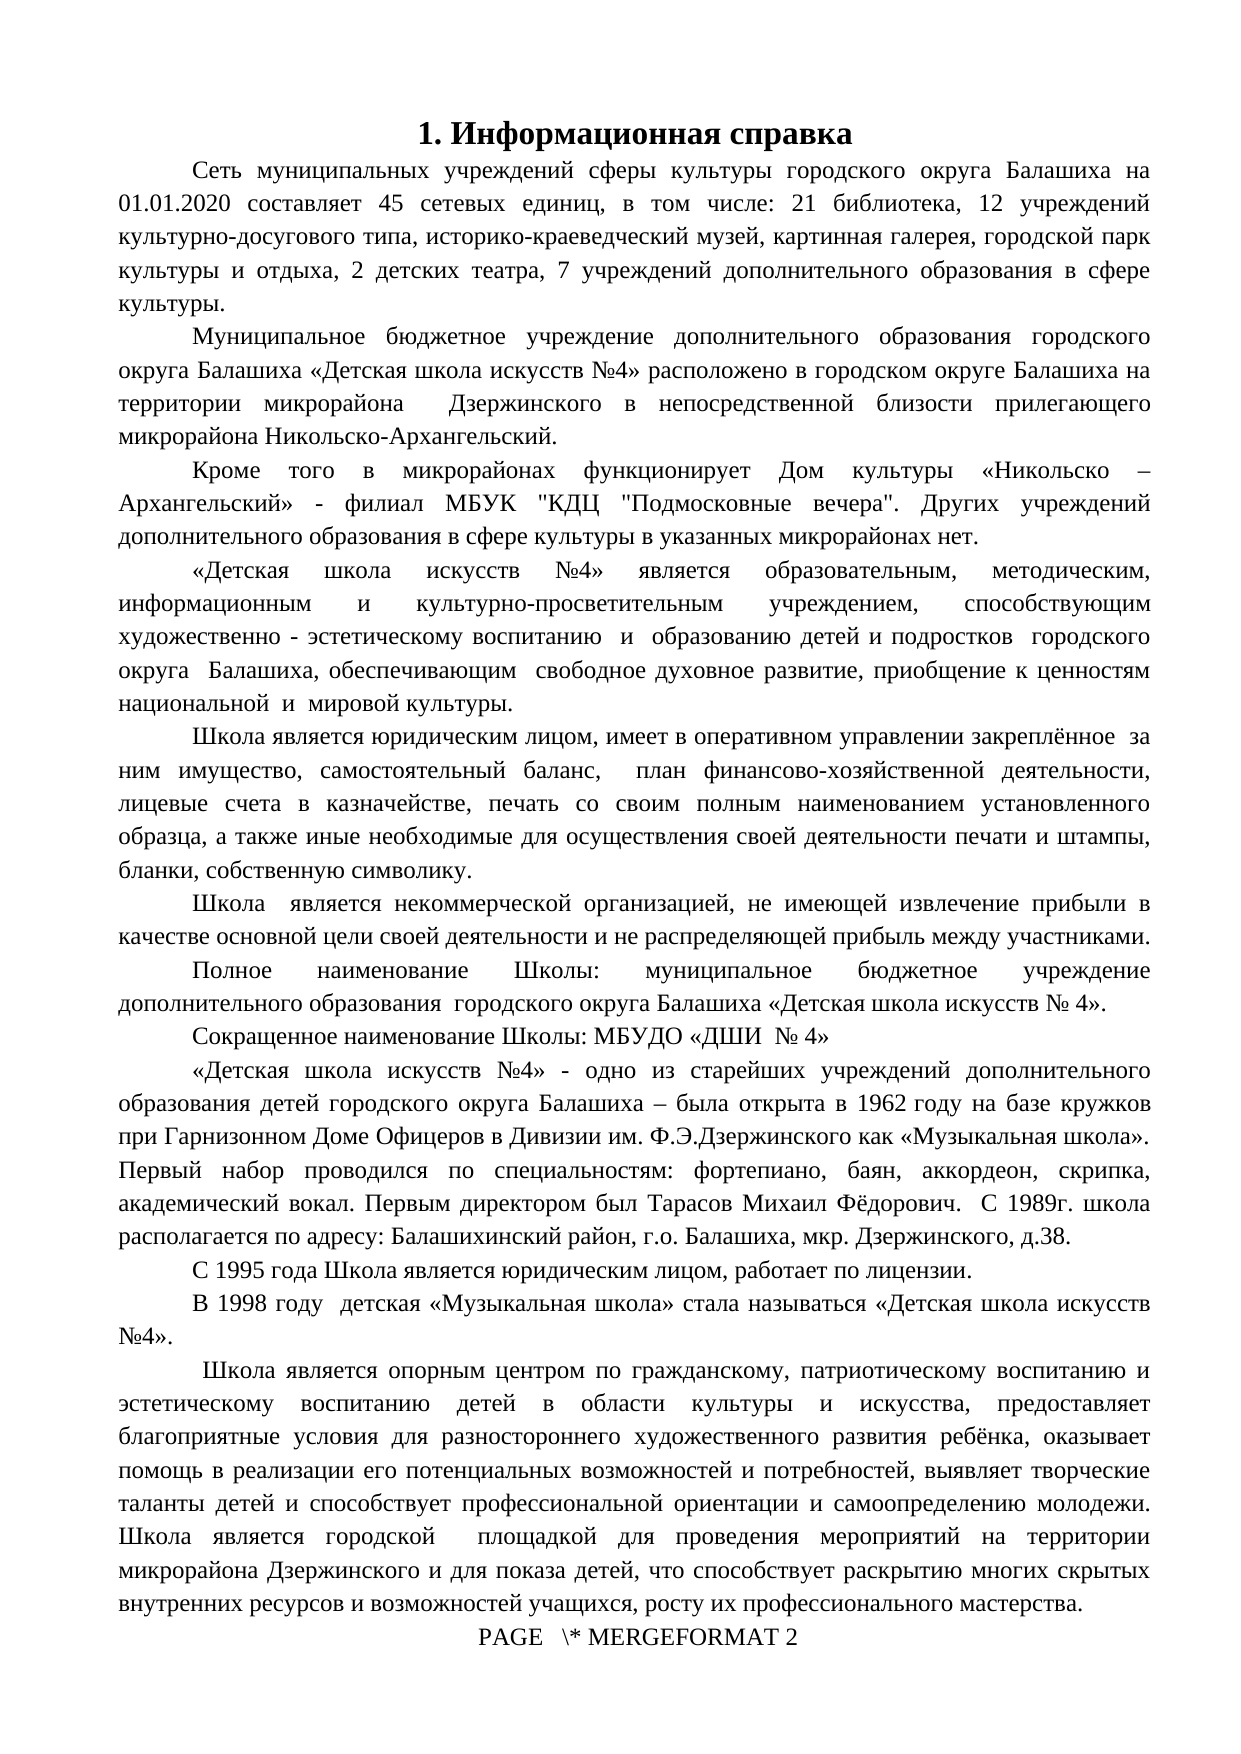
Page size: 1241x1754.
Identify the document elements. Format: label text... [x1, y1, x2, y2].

text Муниципальное бюджетное учреждение дополнительного образования городского округа Балашиха «Детская школа искусств №4» расположено в городском округе Балашиха на территории микрорайона Дзержинского в непосредственной близости прилегающего микрорайона Никольско-Архангельский. [118, 318, 1152, 451]
text «Детская школа искусств №4» - одно из старейших учреждений дополнительного образования детей городского округа Балашиха – была открыта в 1962 году на базе кружков при Гарнизонном Доме Офицеров в Дивизии им. Ф.Э.Дзержинского как «Музыкальная школа». Первый набор проводился по специальностям: фортепиано, баян, аккордеон, скрипка, академический вокал. Первым директором был Тарасов Михаил Фёдорович. С 1989г. школа располагается по адресу: Балашихинский район, г.о. Балашиха, мкр. Дзержинского, д.38. [118, 1051, 1152, 1251]
text В 1998 году детская «Музыкальная школа» стала называться «Детская школа искусств №4». [118, 1285, 1152, 1351]
text 1. Информационная справка [118, 118, 1152, 151]
text Полное наименование Школы: муниципальное бюджетное учреждение дополнительного образования городского округа Балашиха «Детская школа искусств № 4». [118, 951, 1152, 1018]
text Сеть муниципальных учреждений сферы культуры городского округа Балашиха на 01.01.2020 составляет 45 сетевых единиц, в том числе: 21 библиотека, 12 учреждений культурно-досугового типа, историко-краеведческий музей, картинная галерея, городской парк культуры и отдыха, 2 детских театра, 7 учреждений дополнительного образования в сфере культуры. [118, 151, 1152, 318]
text «Детская школа искусств №4» является образовательным, методическим, информационным и культурно-просветительным учреждением, способствующим художественно - эстетическому воспитанию и образованию детей и подростков городского округа Балашиха, обеспечивающим свободное духовное развитие, приобщение к ценностям национальной и мировой культуры. [118, 551, 1152, 718]
text С 1995 года Школа является юридическим лицом, работает по лицензии. [118, 1251, 1152, 1285]
text Школа является юридическим лицом, имеет в оперативном управлении закреплённое за ним имущество, самостоятельный баланс, план финансово-хозяйственной деятельности, лицевые счета в казначействе, печать со своим полным наименованием установленного образца, а также иные необходимые для осуществления своей деятельности печати и штампы, бланки, собственную символику. [118, 718, 1152, 885]
text Сокращенное наименование Школы: МБУДО «ДШИ № 4» [118, 1018, 1152, 1051]
text Школа является некоммерческой организацией, не имеющей извлечение прибыли в качестве основной цели своей деятельности и не распределяющей прибыль между участниками. [118, 885, 1152, 951]
text Кроме того в микрорайонах функционирует Дом культуры «Никольско – Архангельский» - филиал МБУК "КДЦ "Подмосковные вечера". Других учреждений дополнительного образования в сфере культуры в указанных микрорайонах нет. [118, 451, 1152, 551]
text Школа является опорным центром по гражданскому, патриотическому воспитанию и эстетическому воспитанию детей в области культуры и искусства, предоставляет благоприятные условия для разностороннего художественного развития ребёнка, оказывает помощь в реализации его потенциальных возможностей и потребностей, выявляет творческие таланты детей и способствует профессиональной ориентации и самоопределению молодежи. Школа является городской площадкой для проведения мероприятий на территории микрорайона Дзержинского и для показа детей, что способствует раскрытию многих скрытых внутренних ресурсов и возможностей учащихся, росту их профессионального мастерства. [118, 1351, 1152, 1618]
